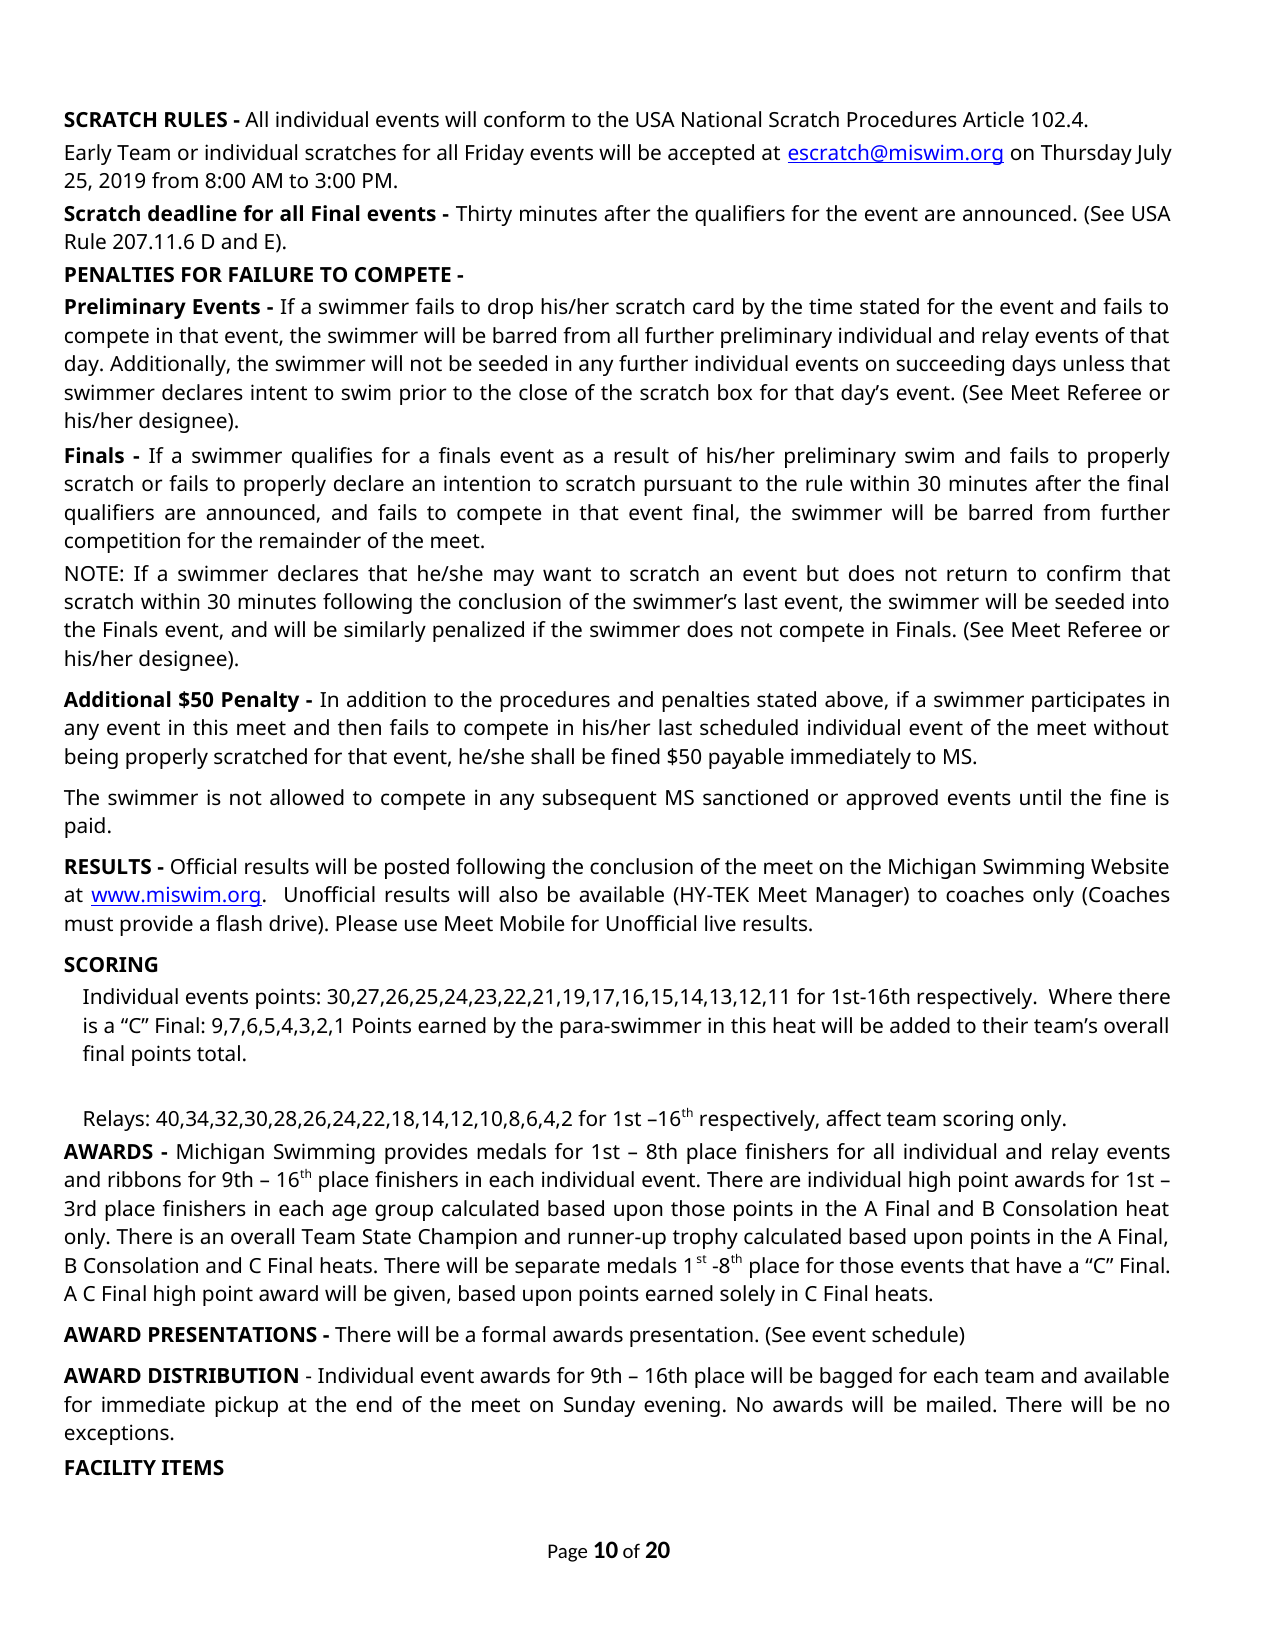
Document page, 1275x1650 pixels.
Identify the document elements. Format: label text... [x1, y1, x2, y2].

text AWARDS - Michigan Swimming provides medals for 1st – 8th place finishers for all individual and relay events and ribbons for 9th – 16th place finishers in each individual event. There are individual high point awards for 1st – 3rd place finishers in each age group calculated based upon those points in the A Final and B Consolation heat only. There is an overall Team State Champion and runner-up trophy calculated based upon points in the A Final, B Consolation and C Final heats. There will be separate medals 1st -8th place for those events that have a “C” Final. A C Final high point award will be given, based upon points earned solely in C Final heats. [64, 1137, 1172, 1308]
text SCRATCH RULES - All individual events will conform to the USA National Scratch Procedures Article 102.4. [64, 105, 1172, 133]
text Finals - If a swimmer qualifies for a finals event as a result of his/her preliminary swim and fails to properly scratch or fails to properly declare an intention to scratch pursuant to the rule within 30 minutes after the final qualifiers are announced, and fails to compete in that event final, the swimmer will be barred from further competition for the remainder of the meet. [64, 441, 1172, 554]
text Early Team or individual scratches for all Friday events will be accepted at escratch@miswim.org on Thursday July 25, 2019 from 8:00 AM to 3:00 PM. [64, 138, 1172, 194]
text Individual events points: 30,27,26,25,24,23,22,21,19,17,16,15,14,13,12,11 for 1st-16th respectively. Where there is a “C” Final: 9,7,6,5,4,3,2,1 Points earned by the para-swimmer in this heat will be added to their team’s overall final points total. [82, 982, 1172, 1068]
text The swimmer is not allowed to compete in any subsequent MS sanctioned or approved events until the fine is paid. [64, 783, 1172, 839]
text AWARD PRESENTATIONS - There will be a formal awards presentation. (See event schedule) [64, 1320, 1172, 1349]
text Preliminary Events - If a swimmer fails to drop his/her scratch card by the time stated for the event and fails to compete in that event, the swimmer will be barred from all further preliminary individual and relay events of that day. Additionally, the swimmer will not be seeded in any further individual events on succeeding days unless that swimmer declares intent to swim prior to the close of the scratch box for that day’s event. (See Meet Referee or his/her designee). [64, 292, 1172, 434]
text FACILITY ITEMS [64, 1453, 1172, 1481]
text AWARD DISTRIBUTION - Individual event awards for 9th – 16th place will be bagged for each team and available for immediate pickup at the end of the meet on Sunday evening. No awards will be mailed. There will be no exceptions. [64, 1361, 1172, 1447]
text Additional $50 Penalty - In addition to the procedures and penalties stated above, if a swimmer participates in any event in this meet and then fails to compete in his/her last scheduled individual event of the meet without being properly scratched for that event, he/she shall be fined $50 payable immediately to MS. [64, 685, 1172, 770]
text Scratch deadline for all Final events - Thirty minutes after the qualifiers for the event are announced. (See USA Rule 207.11.6 D and E). [64, 199, 1172, 256]
text PENALTIES FOR FAILURE TO COMPETE - [64, 260, 1172, 288]
text Relays: 40,34,32,30,28,26,24,22,18,14,12,10,8,6,4,2 for 1st –16th respectively, affect team scoring only. [82, 1104, 1172, 1133]
text NOTE: If a swimmer declares that he/she may want to scratch an event but does not return to confirm that scratch within 30 minutes following the conclusion of the swimmer’s last event, the swimmer will be seeded into the Finals event, and will be similarly penalized if the swimmer does not compete in Finals. (See Meet Referee or his/her designee). [64, 559, 1172, 672]
text RESULTS - Official results will be posted following the conclusion of the meet on the Michigan Swimming Website at www.miswim.org. Unofficial results will also be available (HY-TEK Meet Manager) to coaches only (Coaches must provide a flash drive). Please use Meet Mobile for Unofficial live results. [64, 852, 1172, 937]
text SCORING [64, 950, 1172, 978]
